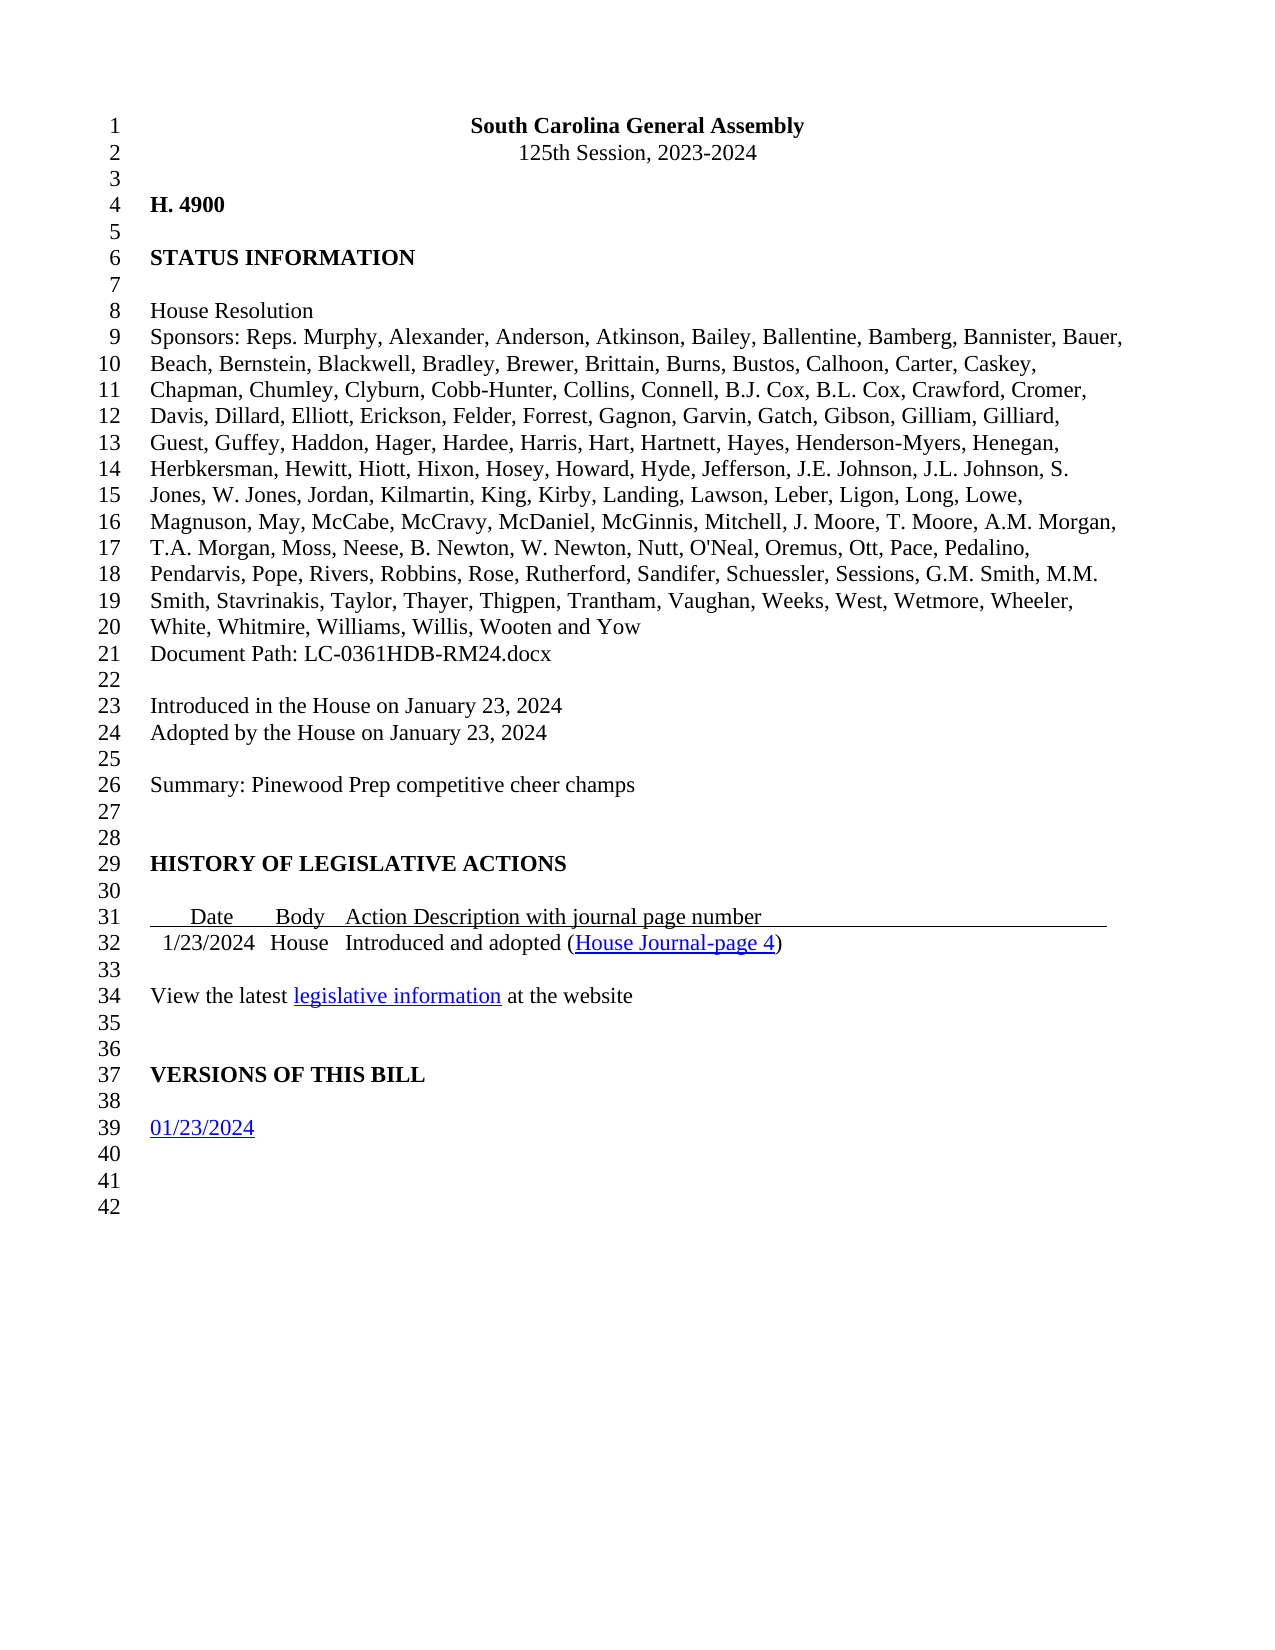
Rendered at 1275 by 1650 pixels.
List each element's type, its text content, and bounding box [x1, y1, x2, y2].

text House Resolution [150, 297, 1125, 323]
text STATUS INFORMATION [150, 244, 1125, 271]
text 1/23/2024 House Introduced and adopted (House Journal-page 4) [150, 929, 1125, 956]
text Date Body Action Description with journal page number [150, 903, 1125, 929]
text Sponsors: Reps. Murphy, Alexander, Anderson, Atkinson, Bailey, Ballentine, Bamberg, Bannister, Bauer, Beach, Bernstein, Blackwell, Bradley, Brewer, Brittain, Burns, Bustos, Calhoon, Carter, Caskey, Chapman, Chumley, Clyburn, Cobb-Hunter, Collins, Connell, B.J. Cox, B.L. Cox, Crawford, Cromer, Davis, Dillard, Elliott, Erickson, Felder, Forrest, Gagnon, Garvin, Gatch, Gibson, Gilliam, Gilliard, Guest, Guffey, Haddon, Hager, Hardee, Harris, Hart, Hartnett, Hayes, Henderson-Myers, Henegan, Herbkersman, Hewitt, Hiott, Hixon, Hosey, Howard, Hyde, Jefferson, J.E. Johnson, J.L. Johnson, S. Jones, W. Jones, Jordan, Kilmartin, King, Kirby, Landing, Lawson, Leber, Ligon, Long, Lowe, Magnuson, May, McCabe, McCravy, McDaniel, McGinnis, Mitchell, J. Moore, T. Moore, A.M. Morgan, T.A. Morgan, Moss, Neese, B. Newton, W. Newton, Nutt, O'Neal, Oremus, Ott, Pace, Pedalino, Pendarvis, Pope, Rivers, Robbins, Rose, Rutherford, Sandifer, Schuessler, Sessions, G.M. Smith, M.M. Smith, Stavrinakis, Taylor, Thayer, Thigpen, Trantham, Vaughan, Weeks, West, Wetmore, Wheeler, White, Whitmire, Williams, Willis, Wooten and Yow [150, 323, 1125, 639]
text H. 4900 [150, 192, 1125, 218]
text HISTORY OF LEGISLATIVE ACTIONS [150, 850, 1125, 877]
text 125th Session, 2023-2024 [150, 139, 1125, 165]
text Adopted by the House on January 23, 2024 [150, 719, 1125, 745]
text South Carolina General Assembly [150, 112, 1125, 139]
text Summary: Pinewood Prep competitive cheer champs [150, 771, 1125, 798]
text VERSIONS OF THIS BILL [150, 1061, 1125, 1088]
text Introduced in the House on January 23, 2024 [150, 692, 1125, 719]
text View the latest legislative information at the website [150, 982, 1125, 1008]
text Document Path: LC-0361HDB-RM24.docx [150, 639, 1125, 666]
text 01/23/2024 [150, 1114, 1125, 1140]
